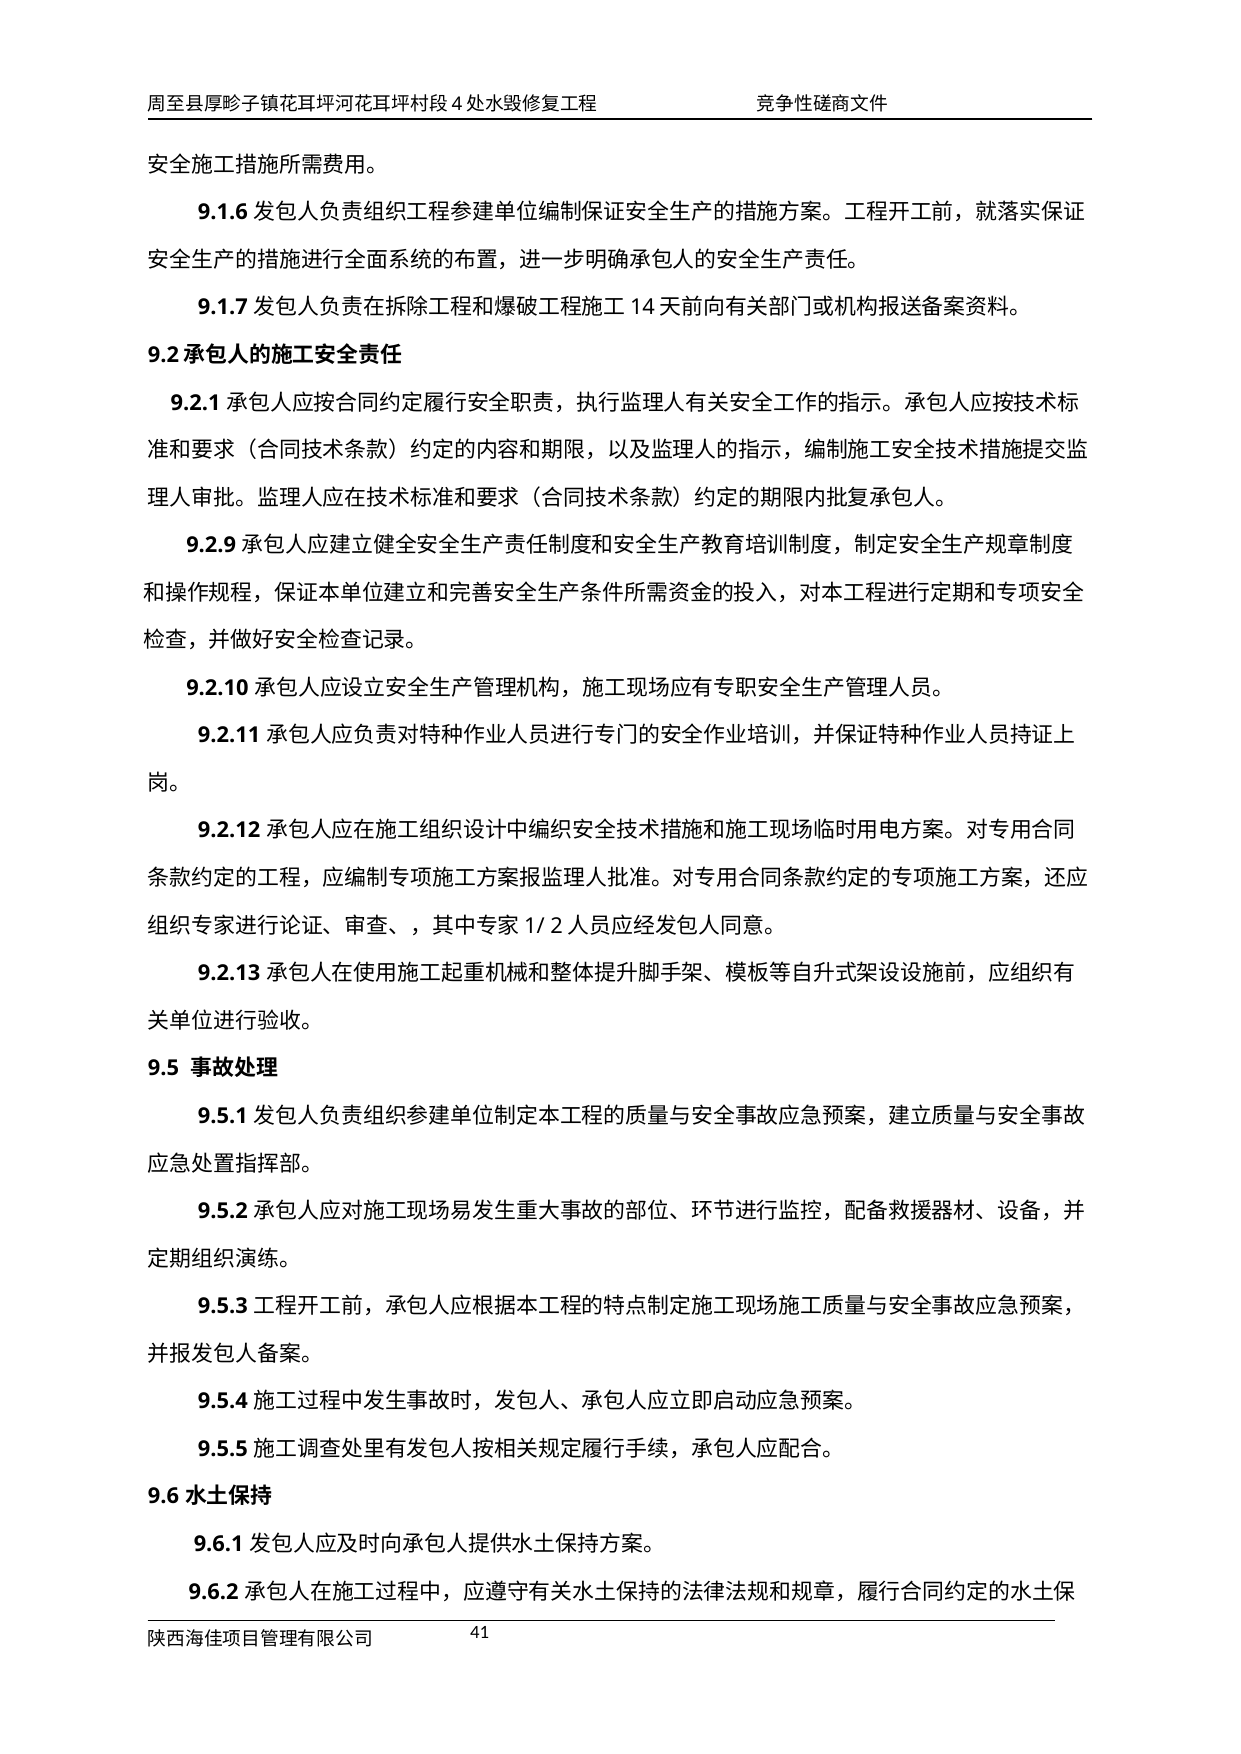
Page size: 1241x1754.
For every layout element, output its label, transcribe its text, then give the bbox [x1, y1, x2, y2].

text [148, 147, 1092, 178]
text 9.2.1 承包人应按合同约定履行安全职责，执行监理人有关安全工作的指示。承包人应按技术标准和要求（合同技术条款）约定的内容和期限，以及监理人的指示，编制施工安全技术措施提交监理人审批。监理人应在技术标准和要求（合同技术条款）约定的期限内批复承包人。 [148, 384, 1092, 511]
text 9.5 事故处理 [148, 1050, 1092, 1082]
text 9.5.4 施工过程中发生事故时，发包人、承包人应立即启动应急预案。 [148, 1383, 1092, 1415]
text 9.5.1 发包人负责组织参建单位制定本工程的质量与安全事故应急预案，建立质量与安全事故应急处置指挥部。 [148, 1098, 1092, 1177]
text 9.2.9 承包人应建立健全安全生产责任制度和安全生产教育培训制度，制定安全生产规章制度和操作规程，保证本单位建立和完善安全生产条件所需资金的投入，对本工程进行定期和专项安全检查，并做好安全检查记录。 [143, 527, 1092, 654]
text 9.2承包人的施工安全责任 [148, 337, 1092, 369]
text 9.5.3 工程开工前，承包人应根据本工程的特点制定施工现场施工质量与安全事故应急预案，并报发包人备案。 [148, 1288, 1092, 1367]
text 9.2.13 承包人在使用施工起重机械和整体提升脚手架、模板等自升式架设设施前，应组织有关单位进行验收。 [148, 955, 1092, 1034]
text 9.5.5 施工调查处里有发包人按相关规定履行手续，承包人应配合。 [148, 1431, 1092, 1463]
text 9.6 水土保持 [148, 1478, 1092, 1510]
text 9.2.12 承包人应在施工组织设计中编织安全技术措施和施工现场临时用电方案。对专用合同条款约定的工程，应编制专项施工方案报监理人批准。对专用合同条款约定的专项施工方案，还应组织专家进行论证、审查、，其中专家1/ 2人员应经发包人同意。 [148, 812, 1092, 939]
text 9.6.1 发包人应及时向承包人提供水土保持方案。 [140, 1526, 1092, 1558]
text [140, 1574, 1092, 1605]
text 9.1.7 发包人负责在拆除工程和爆破工程施工14天前向有关部门或机构报送备案资料。 [148, 289, 1092, 321]
text 9.2.10 承包人应设立安全生产管理机构，施工现场应有专职安全生产管理人员。 [143, 670, 1092, 702]
text 9.5.2 承包人应对施工现场易发生重大事故的部位、环节进行监控，配备救援器材、设备，并定期组织演练。 [148, 1193, 1092, 1272]
text 9.2.11 承包人应负责对特种作业人员进行专门的安全作业培训，并保证特种作业人员持证上岗。 [148, 717, 1092, 797]
text 9.1.6 发包人负责组织工程参建单位编制保证安全生产的措施方案。工程开工前，就落实保证安全生产的措施进行全面系统的布置，进一步明确承包人的安全生产责任。 [148, 194, 1092, 273]
